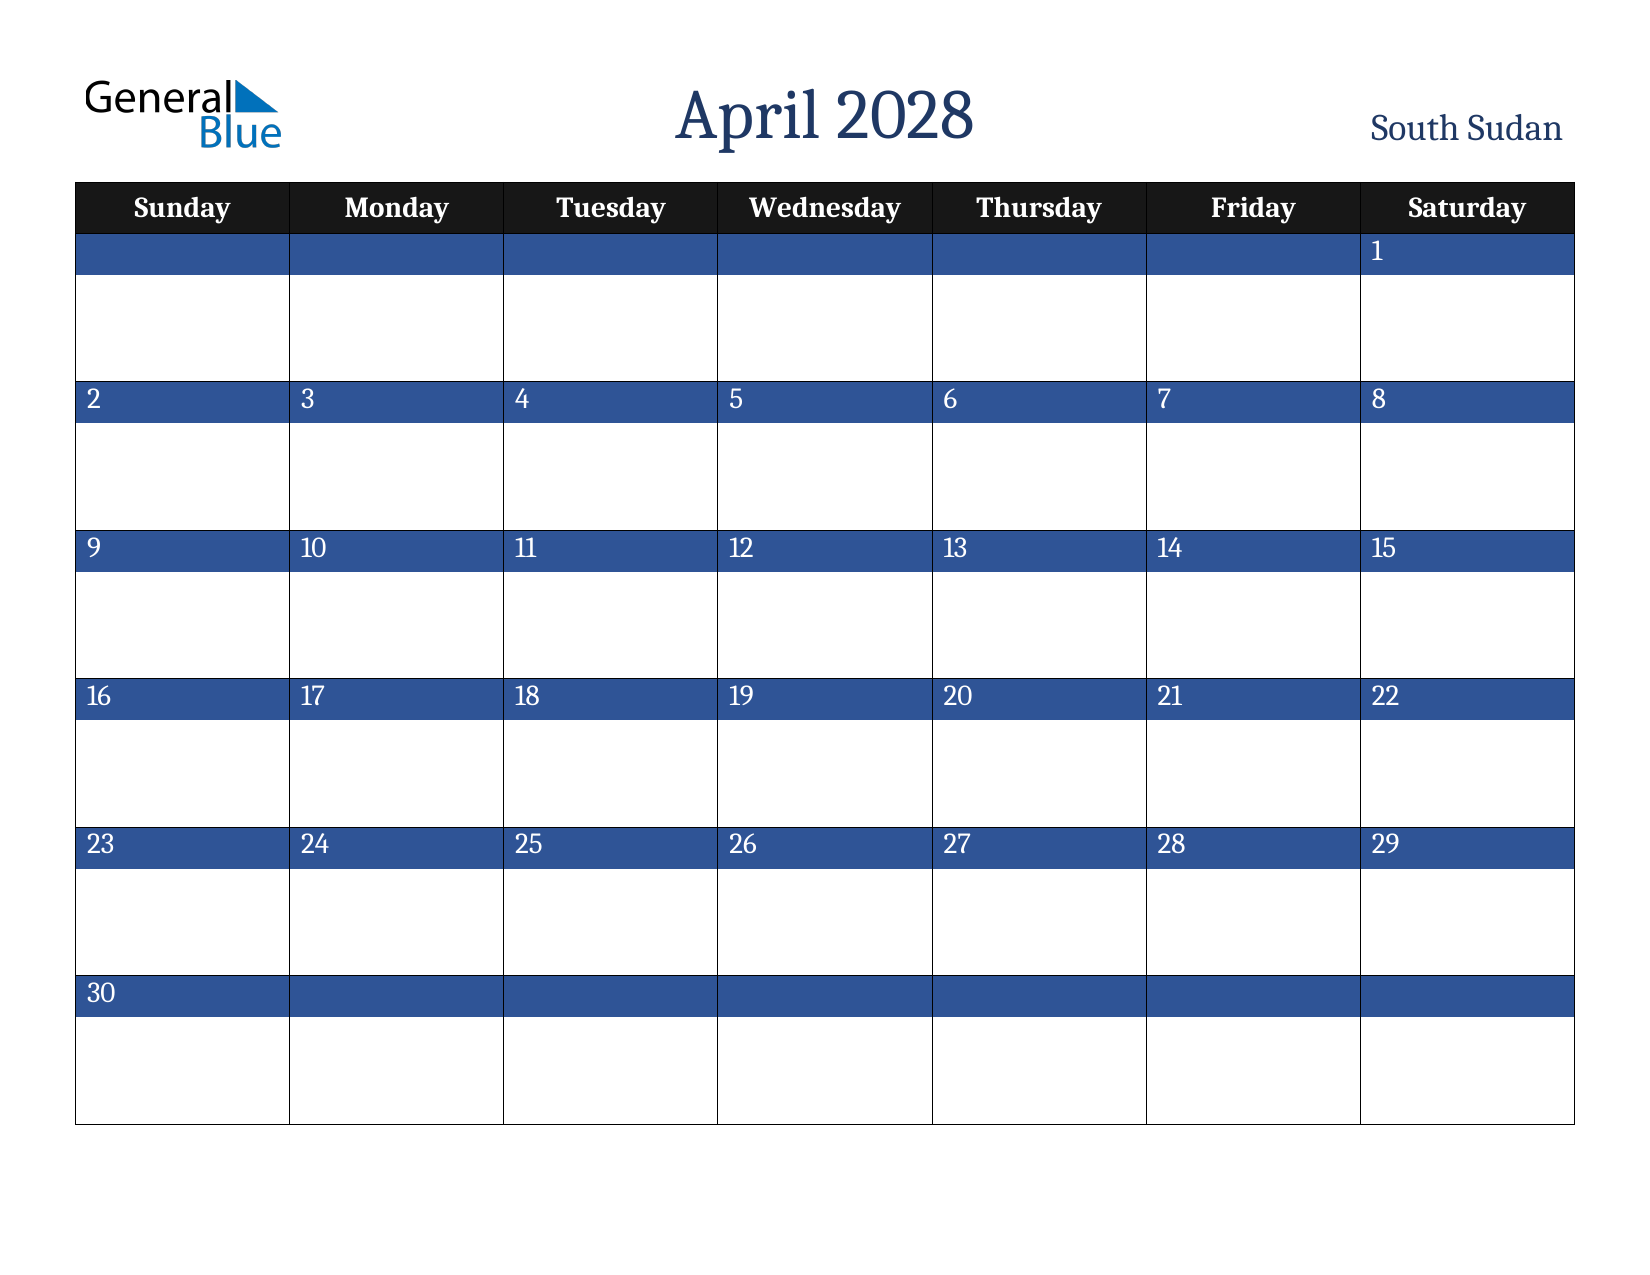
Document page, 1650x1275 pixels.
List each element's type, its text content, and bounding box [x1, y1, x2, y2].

table_cell Sunday [76, 183, 289, 233]
table_cell 20 [933, 679, 1146, 720]
table_cell 30 [76, 976, 289, 1017]
table_cell [504, 572, 717, 678]
table_cell [76, 234, 289, 275]
table_cell [290, 234, 503, 275]
table_cell [1361, 572, 1574, 678]
table_cell 23 [76, 828, 289, 869]
table_cell 21 [1147, 679, 1360, 720]
table_cell 29 [1361, 828, 1574, 869]
table_cell 3 [290, 382, 503, 423]
table_cell [933, 572, 1146, 678]
table_cell [718, 423, 932, 530]
table_cell [504, 976, 717, 1017]
table_cell [1361, 1017, 1574, 1123]
table_cell 25 [504, 828, 717, 869]
table_cell 1 [1361, 234, 1574, 275]
table_header South Sudan [1146, 75, 1574, 182]
table_cell [718, 275, 932, 381]
table_cell [1147, 572, 1360, 678]
table_cell [76, 423, 289, 530]
table_cell [718, 869, 932, 975]
table_cell [290, 423, 503, 530]
table_cell [504, 1017, 717, 1123]
table_cell 4 [504, 382, 717, 423]
table_cell [76, 720, 289, 827]
table_cell 16 [76, 679, 289, 720]
table_cell [76, 869, 289, 975]
table_cell [290, 720, 503, 827]
table_cell [76, 1017, 289, 1123]
table_cell [76, 572, 289, 678]
table_cell [290, 275, 503, 381]
table_cell [933, 423, 1146, 530]
table_cell 27 [933, 828, 1146, 869]
table_cell [1361, 976, 1574, 1017]
table_cell [76, 275, 289, 381]
table_cell [718, 1017, 932, 1123]
table_cell 19 [718, 679, 932, 720]
table_cell [504, 720, 717, 827]
table_cell 17 [290, 679, 503, 720]
table_cell 7 [1147, 382, 1360, 423]
table_cell [504, 869, 717, 975]
table_cell 10 [290, 531, 503, 572]
table_cell [1147, 275, 1360, 381]
table_cell 11 [504, 531, 717, 572]
table_cell [290, 572, 503, 678]
table_cell 13 [933, 531, 1146, 572]
table_cell Tuesday [504, 183, 717, 233]
table_cell 8 [1361, 382, 1574, 423]
table_cell Wednesday [718, 183, 932, 233]
table_cell 14 [1147, 531, 1360, 572]
table_cell [290, 1017, 503, 1123]
table_cell [1361, 720, 1574, 827]
table_cell [933, 976, 1146, 1017]
table_cell [718, 234, 932, 275]
table_cell [504, 234, 717, 275]
table_cell [1147, 869, 1360, 975]
table_header [76, 75, 503, 182]
table_cell 28 [1147, 828, 1360, 869]
table_cell [1361, 423, 1574, 530]
table_cell [718, 572, 932, 678]
table_cell [1361, 869, 1574, 975]
table_cell [1147, 1017, 1360, 1123]
table_cell [718, 976, 932, 1017]
table_cell 9 [76, 531, 289, 572]
table_cell 12 [718, 531, 932, 572]
table_cell [290, 869, 503, 975]
table_cell Friday [1147, 183, 1360, 233]
table_cell 6 [933, 382, 1146, 423]
table_cell [933, 234, 1146, 275]
table_cell [1147, 423, 1360, 530]
table_cell 15 [1361, 531, 1574, 572]
table_cell 22 [1361, 679, 1574, 720]
table_cell 5 [718, 382, 932, 423]
table_cell 26 [718, 828, 932, 869]
table_cell [933, 720, 1146, 827]
table_cell 2 [76, 382, 289, 423]
table_cell [933, 275, 1146, 381]
table_cell 18 [504, 679, 717, 720]
table_cell [290, 976, 503, 1017]
table_cell [1147, 976, 1360, 1017]
table_cell [1361, 275, 1574, 381]
table_cell [933, 1017, 1146, 1123]
table_cell [504, 275, 717, 381]
table_cell [1147, 720, 1360, 827]
table_cell [504, 423, 717, 530]
table_cell Thursday [933, 183, 1146, 233]
table_cell [718, 720, 932, 827]
table_cell [1147, 234, 1360, 275]
table_cell [933, 869, 1146, 975]
table_cell 24 [290, 828, 503, 869]
table_cell Monday [290, 183, 503, 233]
table_cell Saturday [1361, 183, 1574, 233]
picture [86, 80, 281, 148]
table_header April 2028 [504, 75, 1146, 182]
